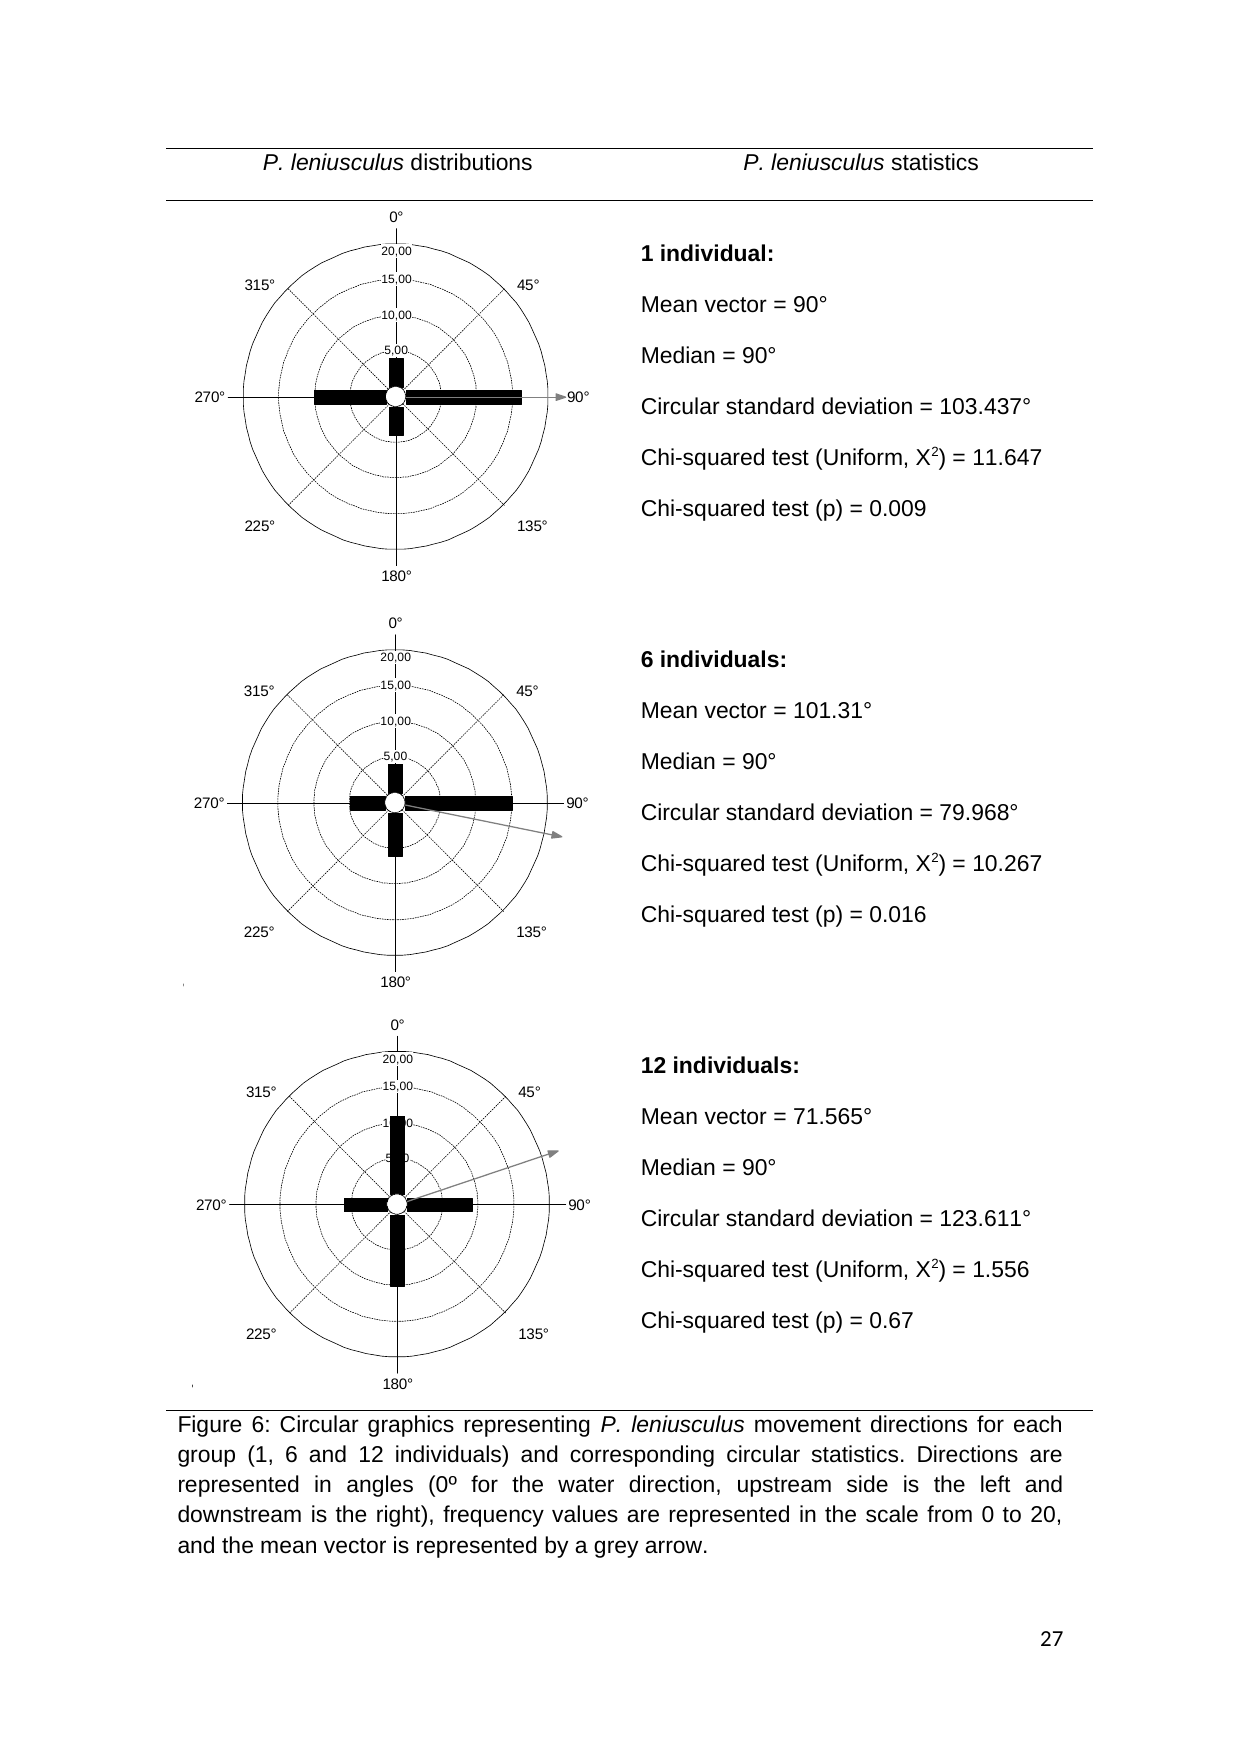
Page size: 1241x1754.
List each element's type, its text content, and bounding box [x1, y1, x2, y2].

table_cell 6 individuals: Mean vector = 101.31° Median = 90° Circular standard deviation = 79.968° Chi-squared test (Uniform, X2) = 10.267 Chi-squared test (p) = 0.016 [629, 607, 1093, 1013]
table_header P. leniusculus distributions [166, 149, 629, 200]
table_header P. leniusculus statistics [629, 149, 1093, 200]
table_cell [166, 607, 629, 1013]
table_cell [166, 201, 629, 607]
table_cell 1 individual: Mean vector = 90° Median = 90° Circular standard deviation = 103.437° Chi-squared test (Uniform, X2) = 11.647 Chi-squared test (p) = 0.009 [629, 201, 1093, 607]
table_cell 12 individuals: Mean vector = 71.565° Median = 90° Circular standard deviation = 123.611° Chi-squared test (Uniform, X2) = 1.556 Chi-squared test (p) = 0.67 [629, 1013, 1093, 1410]
text Figure 6: Circular graphics representing P. leniusculus movement directions for each group (1, 6 and 12 individuals) and corresponding circular statistics. Directions are represented in angles (0º for the water direction, upstream side is the left and downstream is the right), frequency values are represented in the scale from 0 to 20, and the mean vector is represented by a grey arrow. [177, 1411, 1063, 1558]
table_cell [166, 1013, 629, 1410]
